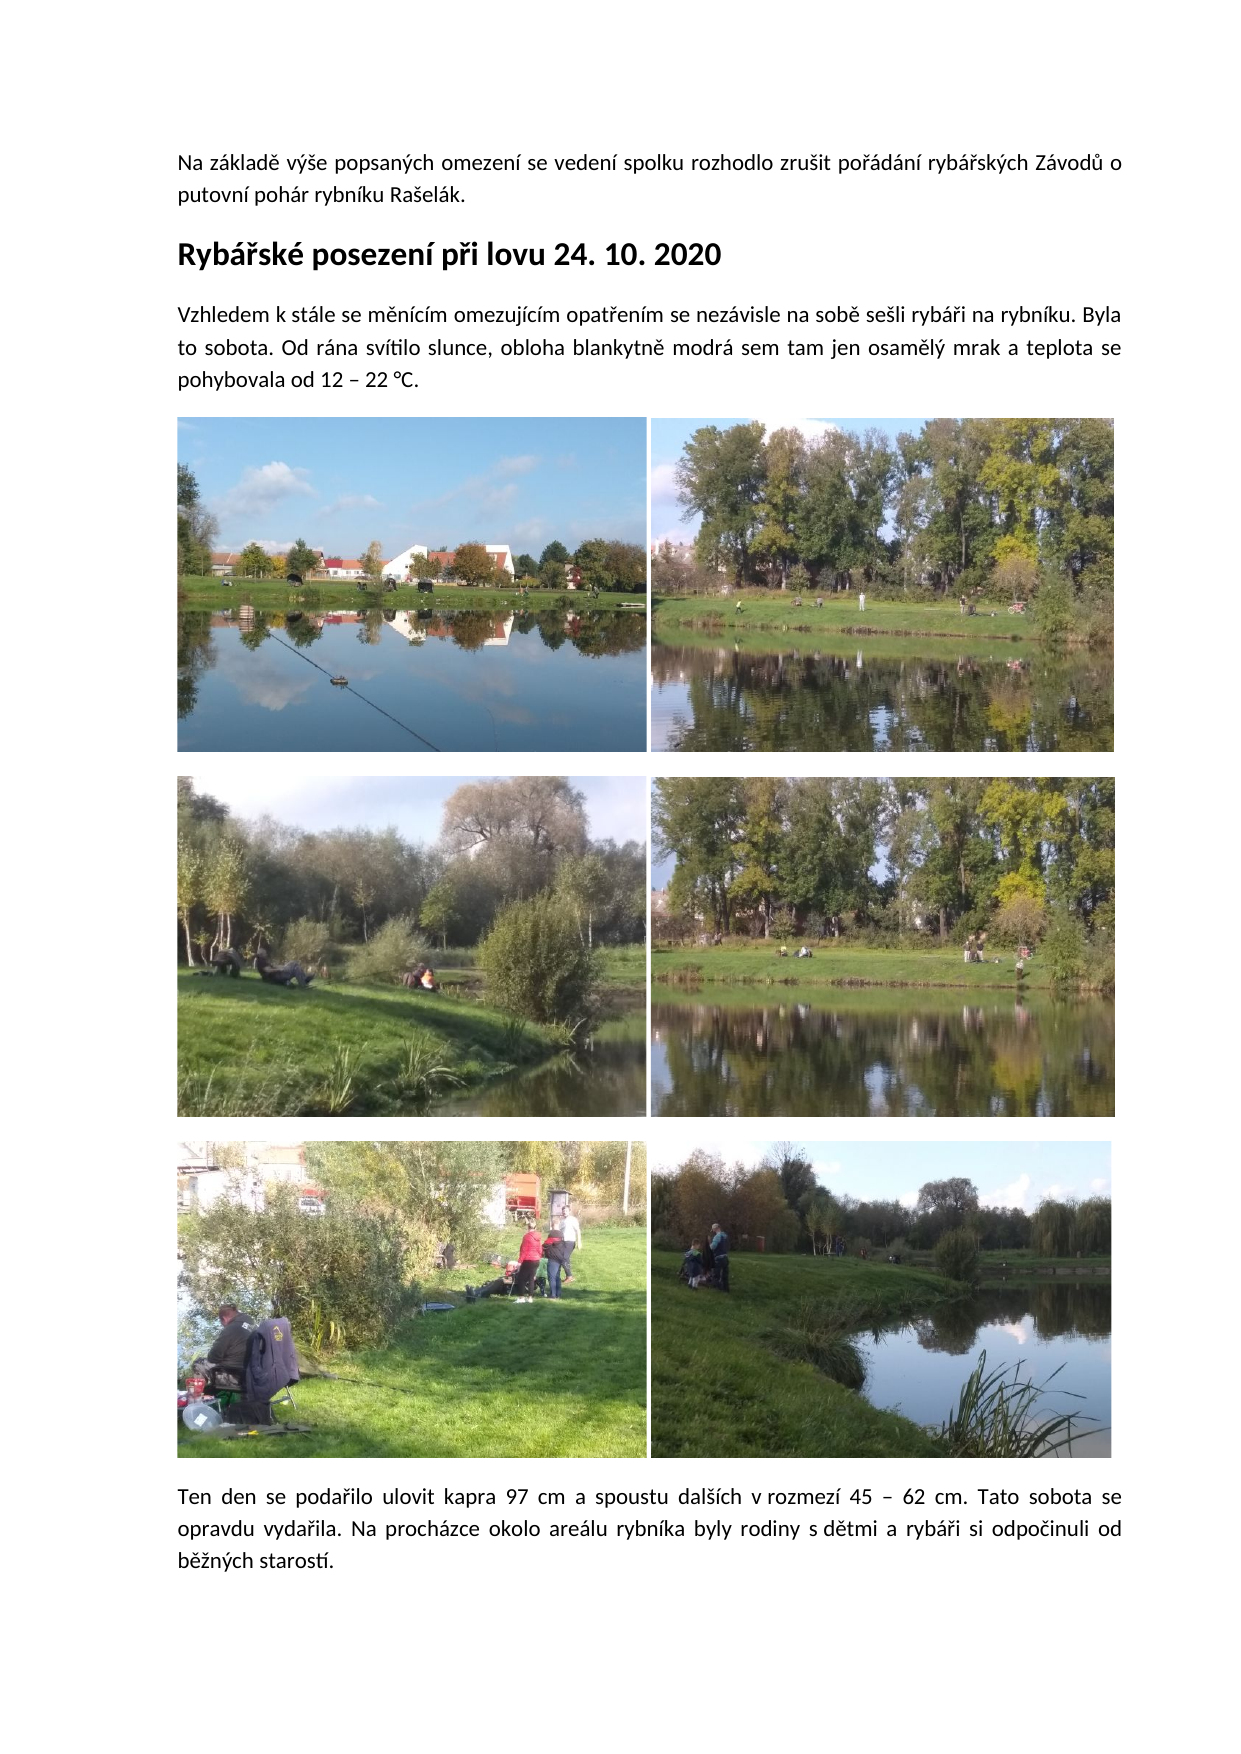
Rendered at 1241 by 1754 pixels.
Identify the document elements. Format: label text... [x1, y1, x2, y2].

picture [177, 417, 647, 752]
picture [650, 777, 1115, 1117]
text Vzhledem k stále se měnícím omezujícím opatřením se nezávisle na sobě sešli rybáři na rybníku. Byla to sobota. Od rána svítilo slunce, obloha blankytně modrá sem tam jen osamělý mrak a teplota se pohybovala od 12 – 22 °C. [177, 301, 1122, 393]
text Ten den se podařilo ulovit kapra 97 cm a spoustu dalších v rozmezí 45 – 62 cm. Tato sobota se opravdu vydařila. Na procházce okolo areálu rybníka byly rodiny s dětmi a rybáři si odpočinuli od běžných starostí. [177, 1482, 1122, 1575]
picture [177, 776, 647, 1117]
picture [651, 418, 1114, 752]
text Na základě výše popsaných omezení se vedení spolku rozhodlo zrušit pořádání rybářských Závodů o putovní pohár rybníku Rašelák. [177, 148, 1122, 208]
picture [651, 1141, 1112, 1458]
picture [177, 1141, 647, 1458]
text Rybářské posezení při lovu 24. 10. 2020 [177, 233, 1122, 274]
